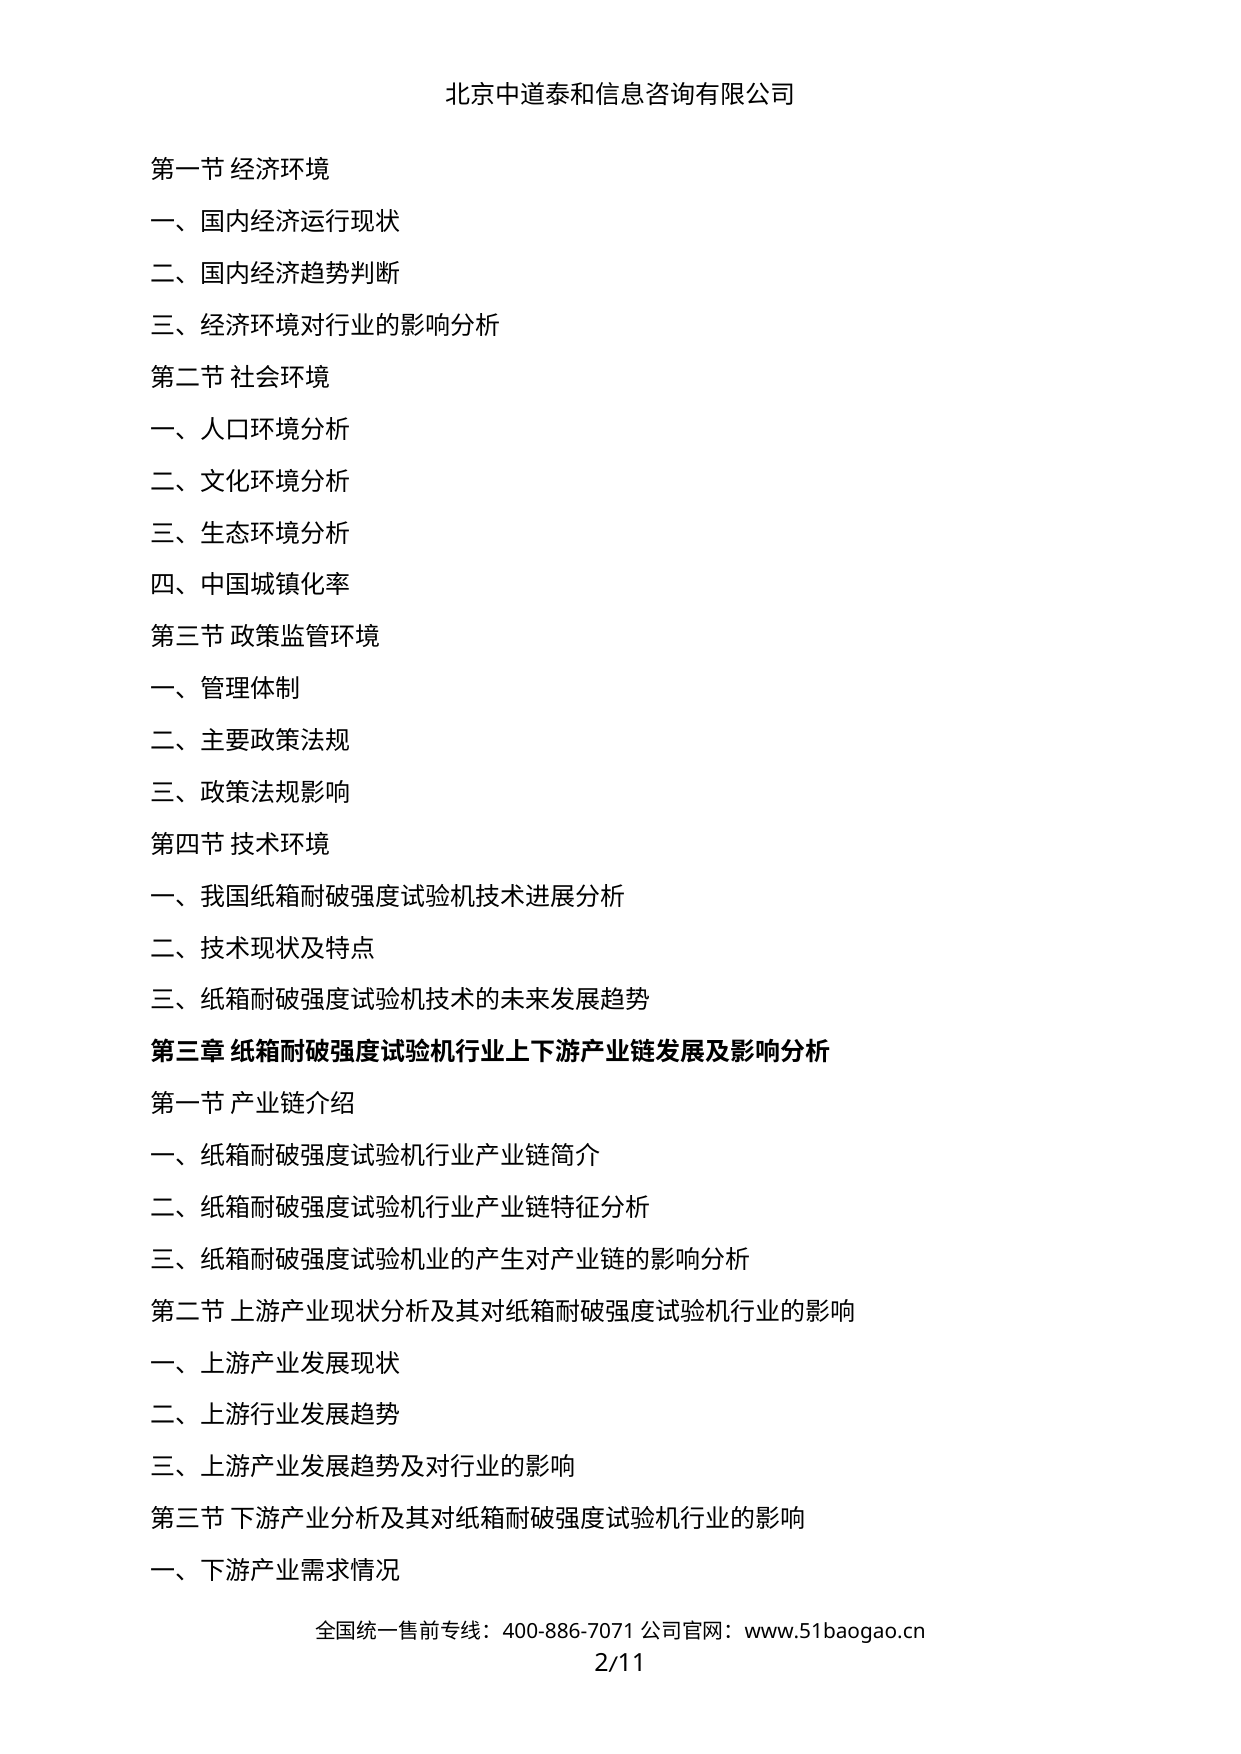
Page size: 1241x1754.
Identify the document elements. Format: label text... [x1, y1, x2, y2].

text 一、国内经济运行现状 [150, 202, 1090, 238]
text 第二节 上游产业现状分析及其对纸箱耐破强度试验机行业的影响 [150, 1291, 1090, 1327]
text 第三节 下游产业分析及其对纸箱耐破强度试验机行业的影响 [150, 1499, 1090, 1535]
text 三、生态环境分析 [150, 513, 1090, 549]
text 一、管理体制 [150, 669, 1090, 705]
text 三、纸箱耐破强度试验机业的产生对产业链的影响分析 [150, 1239, 1090, 1276]
text 一、纸箱耐破强度试验机行业产业链简介 [150, 1136, 1090, 1172]
text 三、纸箱耐破强度试验机技术的未来发展趋势 [150, 980, 1090, 1016]
text 三、政策法规影响 [150, 772, 1090, 809]
text 第二节 社会环境 [150, 357, 1090, 394]
text 三、经济环境对行业的影响分析 [150, 306, 1090, 342]
text 二、纸箱耐破强度试验机行业产业链特征分析 [150, 1187, 1090, 1224]
text 二、文化环境分析 [150, 461, 1090, 497]
text 一、人口环境分析 [150, 409, 1090, 446]
text 二、上游行业发展趋势 [150, 1395, 1090, 1431]
text 三、上游产业发展趋势及对行业的影响 [150, 1447, 1090, 1483]
text 第三节 政策监管环境 [150, 617, 1090, 653]
text 第三章 纸箱耐破强度试验机行业上下游产业链发展及影响分析 [150, 1032, 1090, 1068]
text 第一节 产业链介绍 [150, 1084, 1090, 1120]
text 一、上游产业发展现状 [150, 1343, 1090, 1379]
text 二、国内经济趋势判断 [150, 254, 1090, 290]
text 第四节 技术环境 [150, 824, 1090, 861]
text 二、技术现状及特点 [150, 928, 1090, 964]
text 二、主要政策法规 [150, 721, 1090, 757]
text 一、我国纸箱耐破强度试验机技术进展分析 [150, 876, 1090, 912]
text 一、下游产业需求情况 [150, 1551, 1090, 1587]
text 四、中国城镇化率 [150, 565, 1090, 601]
text 第一节 经济环境 [150, 150, 1090, 186]
